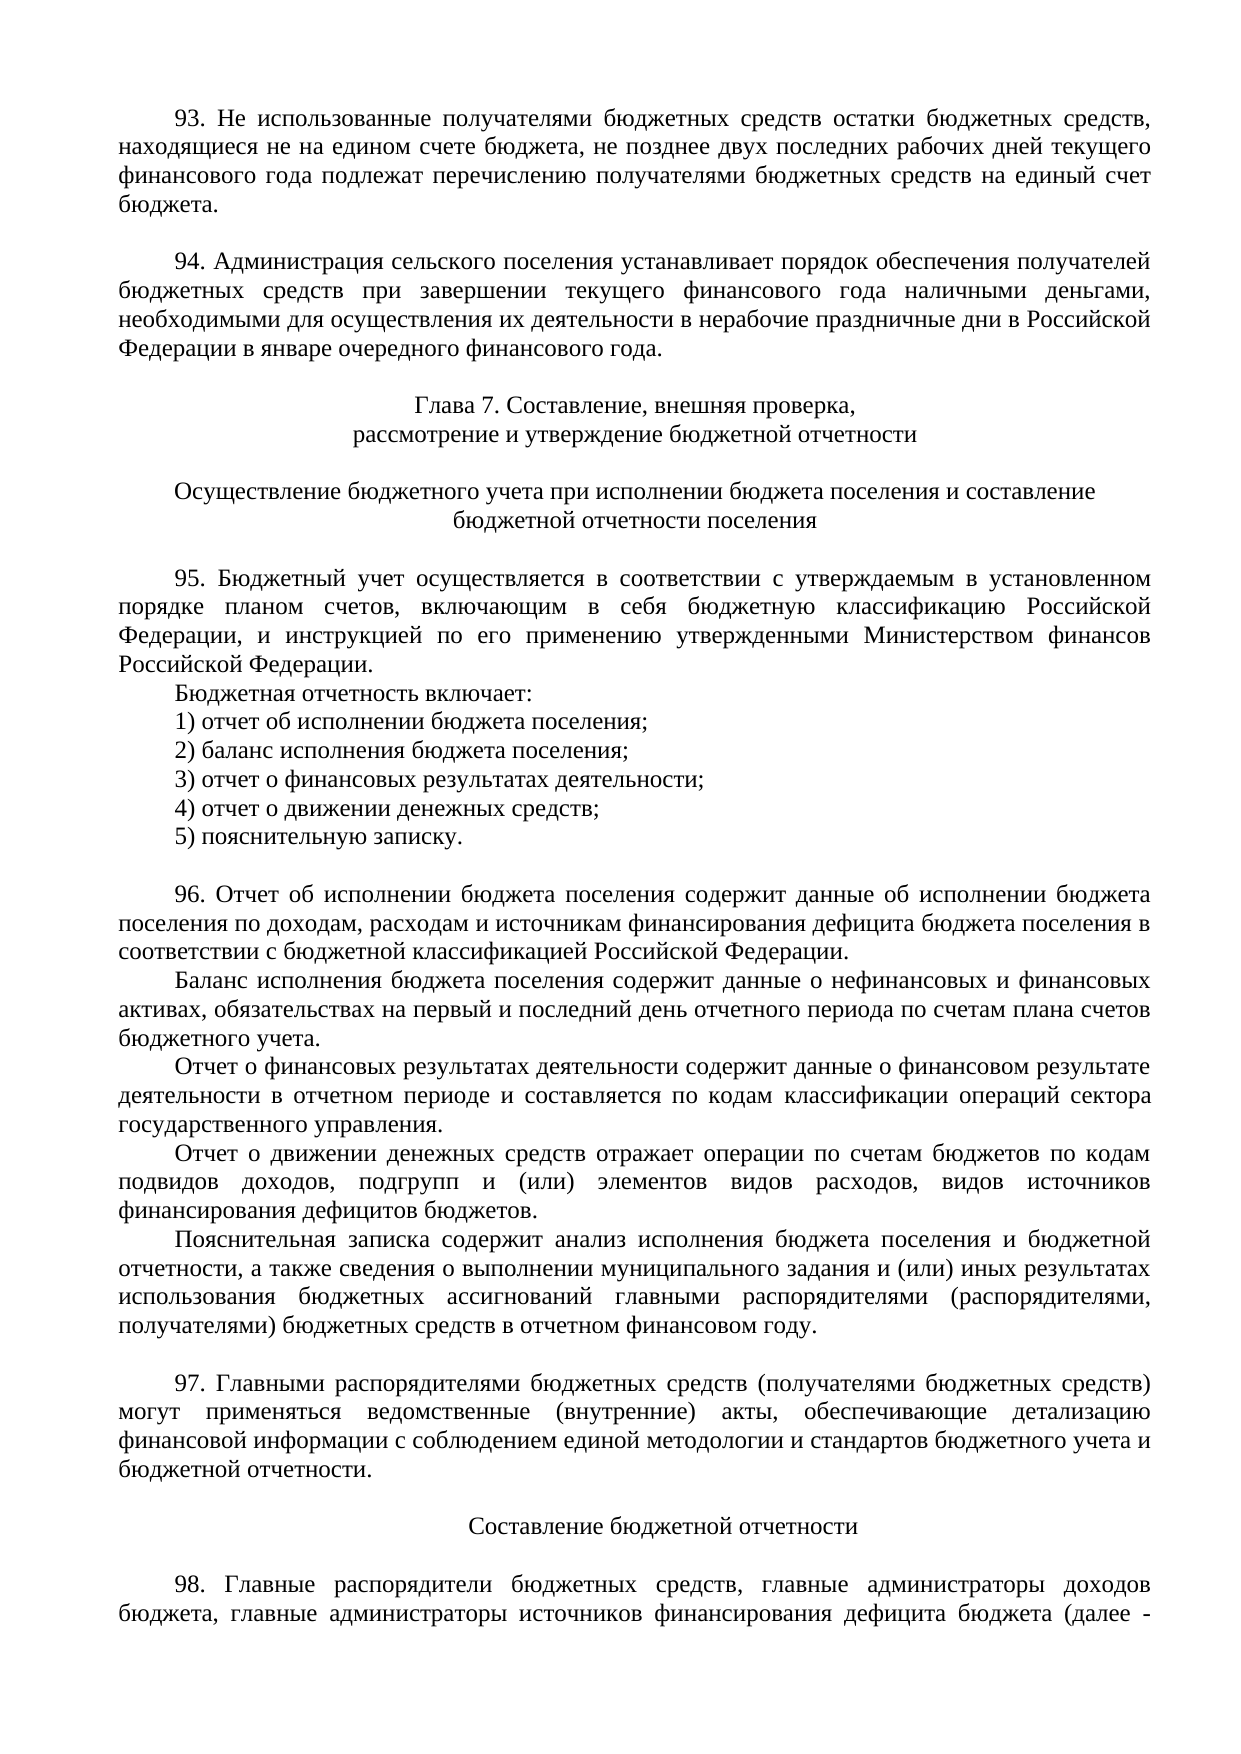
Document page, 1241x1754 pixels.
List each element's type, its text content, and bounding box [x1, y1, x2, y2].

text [118, 1569, 1152, 1626]
text Составление бюджетной отчетности [118, 1511, 1152, 1540]
text 5) пояснительную записку. [118, 821, 1152, 850]
text Глава 7. Составление, внешняя проверка, [118, 390, 1152, 419]
text Отчет о движении денежных средств отражает операции по счетам бюджетов по кодам подвидов доходов, подгрупп и (или) элементов видов расходов, видов источников финансирования дефицитов бюджетов. [118, 1138, 1152, 1224]
text Пояснительная записка содержит анализ исполнения бюджета поселения и бюджетной отчетности, а также сведения о выполнении муниципального задания и (или) иных результатах использования бюджетных ассигнований главными распорядителями (распорядителями, получателями) бюджетных средств в отчетном финансовом году. [118, 1224, 1152, 1339]
text 97. Главными распорядителями бюджетных средств (получателями бюджетных средств) могут применяться ведомственные (внутренние) акты, обеспечивающие детализацию финансовой информации с соблюдением единой методологии и стандартов бюджетного учета и бюджетной отчетности. [118, 1368, 1152, 1483]
text 4) отчет о движении денежных средств; [118, 793, 1152, 821]
text 94. Администрация сельского поселения устанавливает порядок обеспечения получателей бюджетных средств при завершении текущего финансового года наличными деньгами, необходимыми для осуществления их деятельности в нерабочие праздничные дни в Российской Федерации в январе очередного финансового года. [118, 246, 1152, 361]
text 3) отчет о финансовых результатах деятельности; [118, 764, 1152, 793]
text Бюджетная отчетность включает: [118, 678, 1152, 706]
text рассмотрение и утверждение бюджетной отчетности [118, 419, 1152, 448]
text 93. Не использованные получателями бюджетных средств остатки бюджетных средств, находящиеся не на едином счете бюджета, не позднее двух последних рабочих дней текущего финансового года подлежат перечислению получателями бюджетных средств на единый счет бюджета. [118, 103, 1152, 218]
text Осуществление бюджетного учета при исполнении бюджета поселения и составление бюджетной отчетности поселения [118, 476, 1152, 534]
text 1) отчет об исполнении бюджета поселения; [118, 706, 1152, 735]
text 95. Бюджетный учет осуществляется в соответствии с утверждаемым в установленном порядке планом счетов, включающим в себя бюджетную классификацию Российской Федерации, и инструкцией по его применению утвержденными Министерством финансов Российской Федерации. [118, 563, 1152, 678]
text Баланс исполнения бюджета поселения содержит данные о нефинансовых и финансовых активах, обязательствах на первый и последний день отчетного периода по счетам плана счетов бюджетного учета. [118, 965, 1152, 1051]
text Отчет о финансовых результатах деятельности содержит данные о финансовом результате деятельности в отчетном периоде и составляется по кодам классификации операций сектора государственного управления. [118, 1051, 1152, 1138]
text 96. Отчет об исполнении бюджета поселения содержит данные об исполнении бюджета поселения по доходам, расходам и источникам финансирования дефицита бюджета поселения в соответствии с бюджетной классификацией Российской Федерации. [118, 879, 1152, 965]
text 2) баланс исполнения бюджета поселения; [118, 735, 1152, 764]
